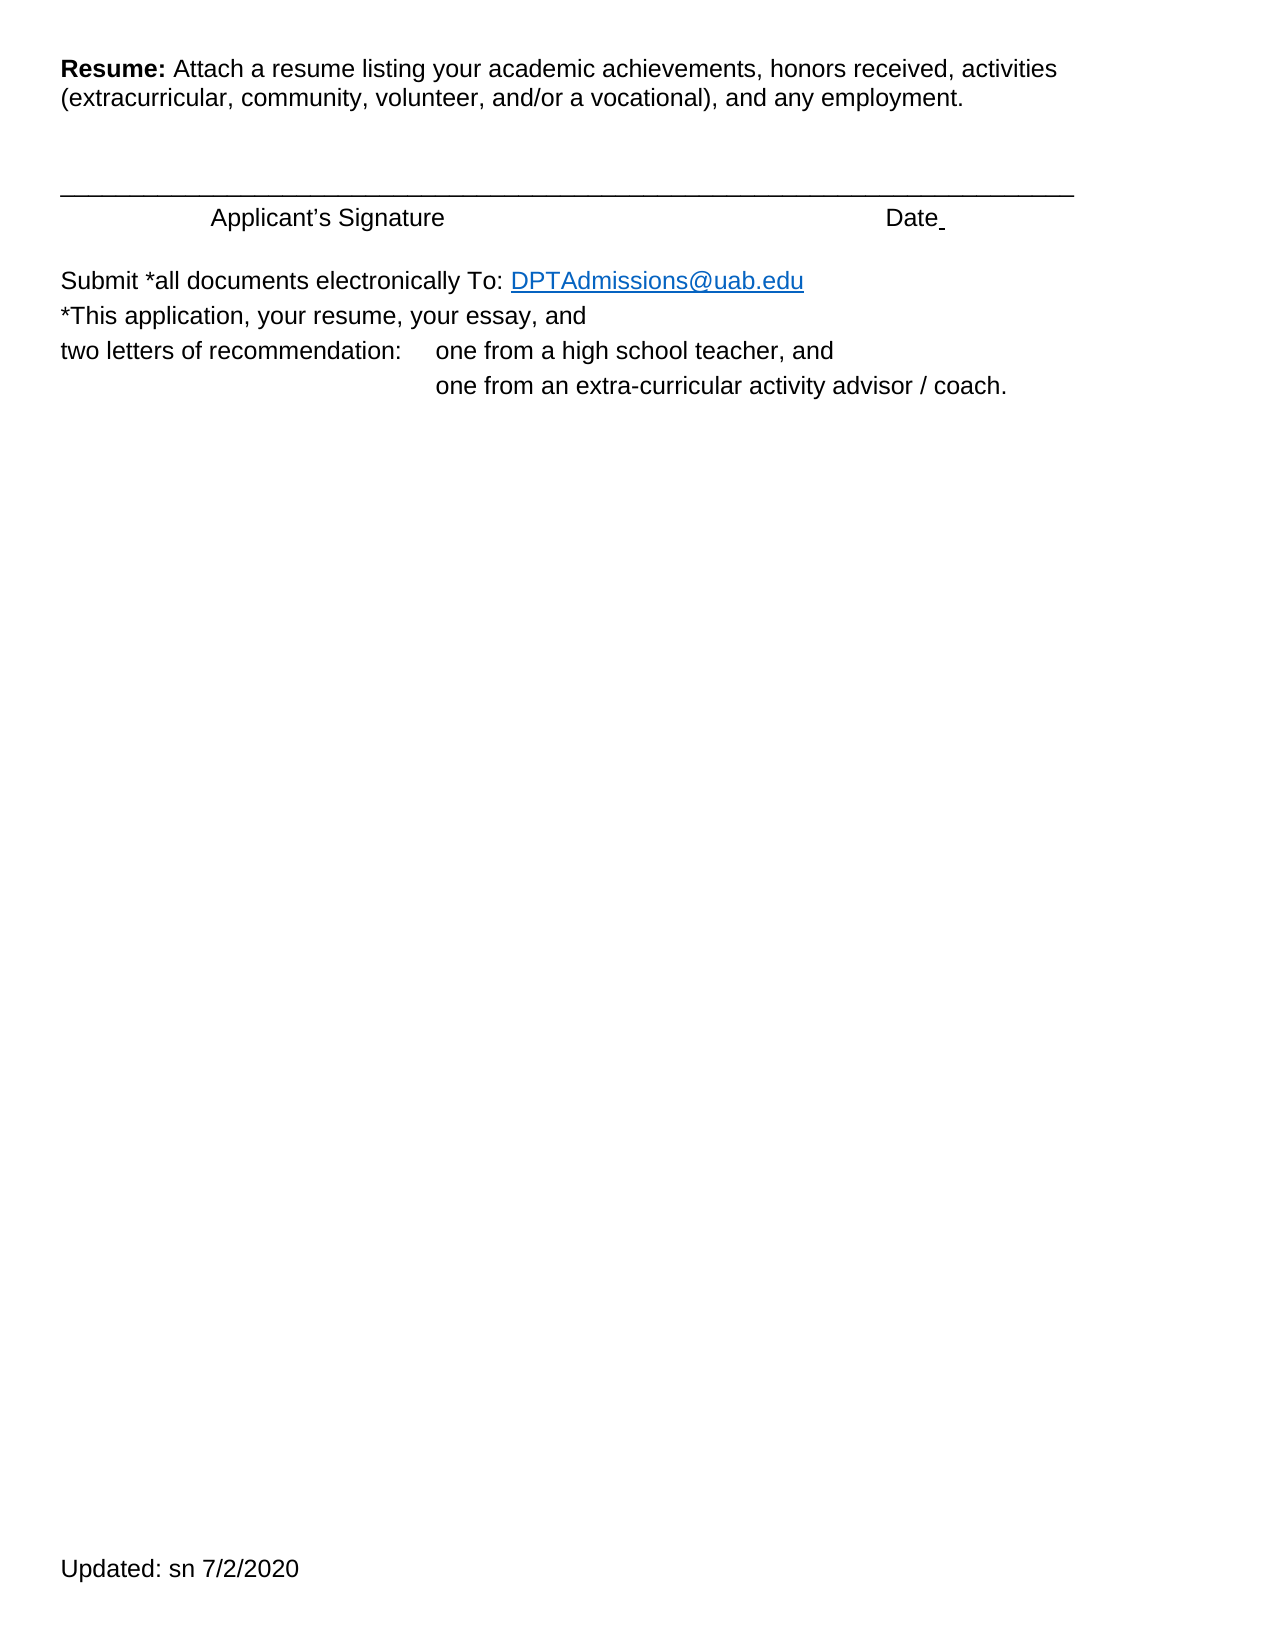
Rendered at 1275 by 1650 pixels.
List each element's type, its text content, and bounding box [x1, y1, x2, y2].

text Resume: Attach a resume listing your academic achievements, honors received, activities (extracurricular, community, volunteer, and/or a vocational), and any employment. [60, 54, 1135, 112]
text Submit *all documents electronically To: DPTAdmissions@uab.edu [60, 266, 1081, 295]
text _________________________________________________________________________ [60, 169, 1135, 198]
text one from an extra-curricular activity advisor / coach. [360, 371, 1081, 400]
text Applicant’s Signature Date [135, 203, 1135, 232]
text *This application, your resume, your essay, and [60, 301, 1081, 330]
text two letters of recommendation: one from a high school teacher, and [60, 336, 1081, 365]
text Updated: sn 7/2/2020 [60, 1554, 1135, 1582]
